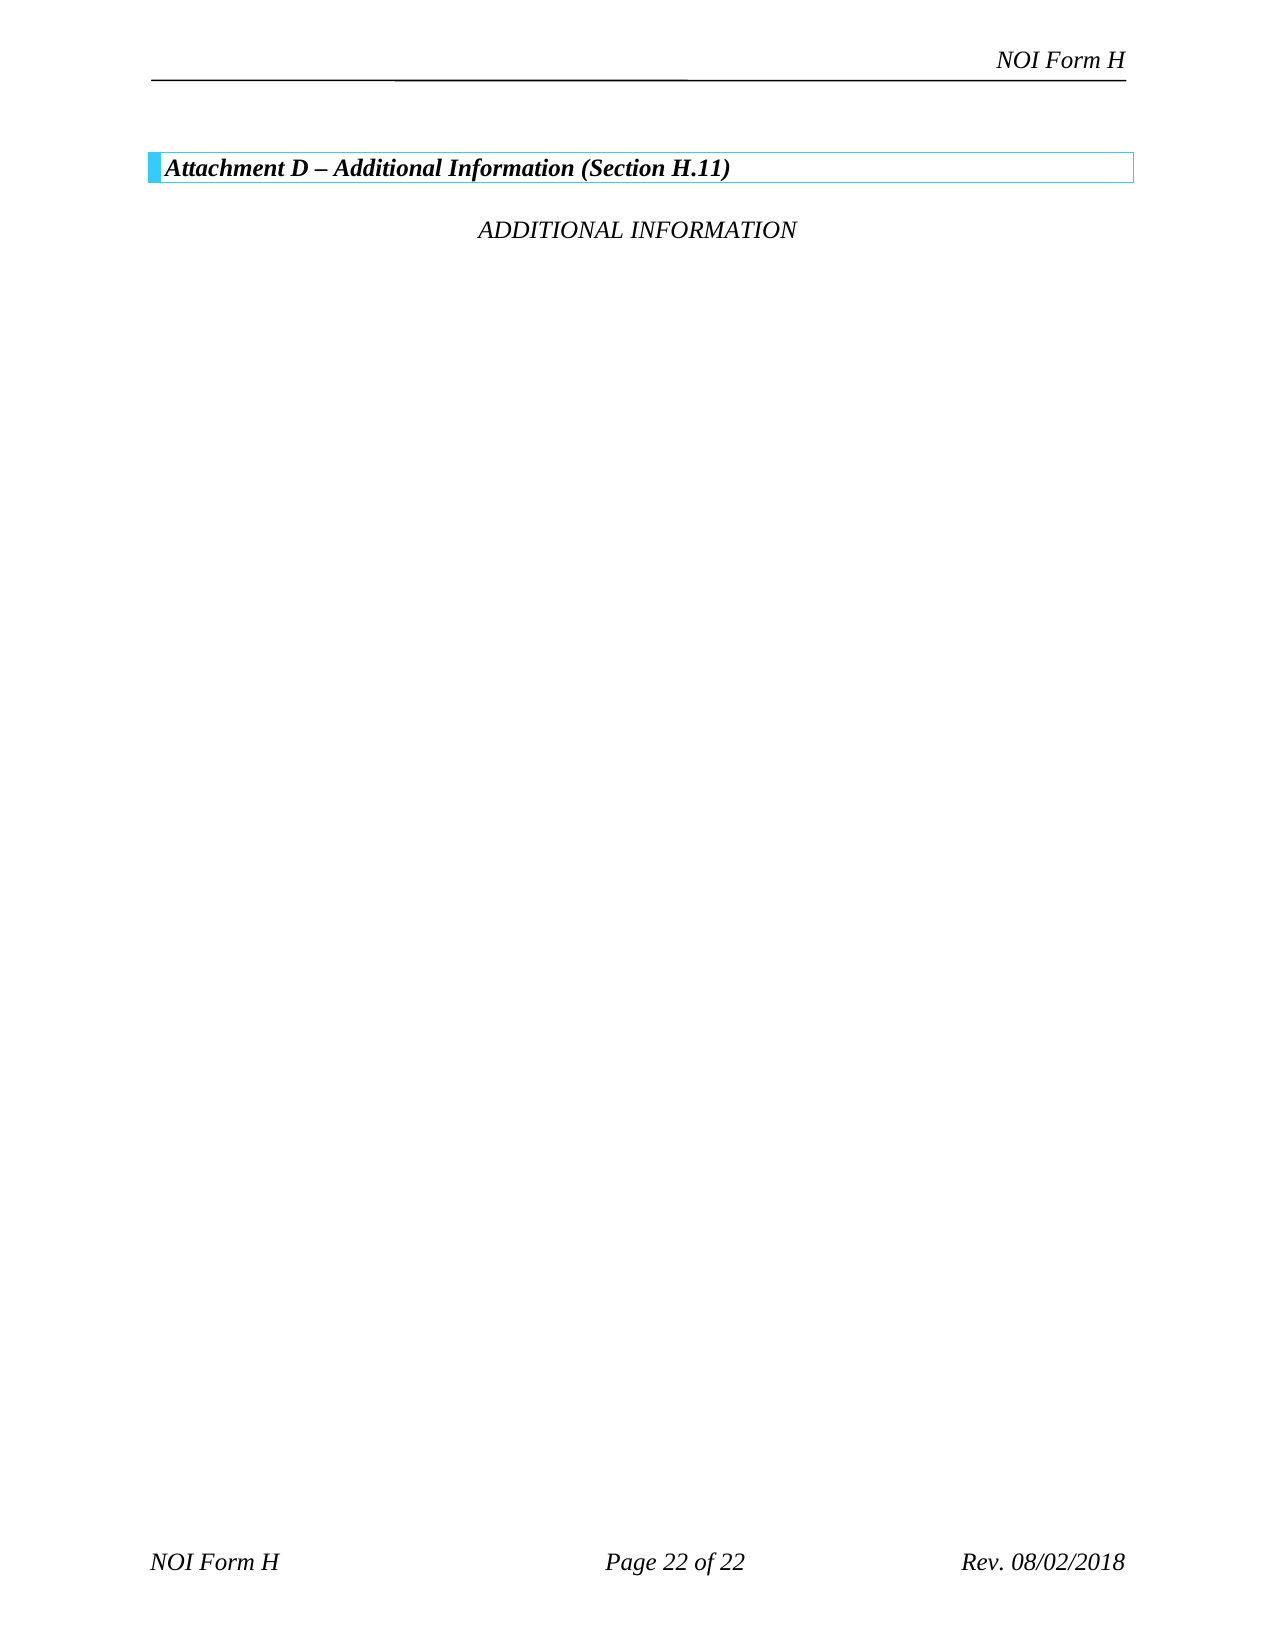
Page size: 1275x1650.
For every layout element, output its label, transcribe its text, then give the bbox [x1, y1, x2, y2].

text Attachment D – Additional Information (Section H.11) [161, 153, 1133, 182]
text ADDITIONAL INFORMATION [150, 215, 1125, 244]
